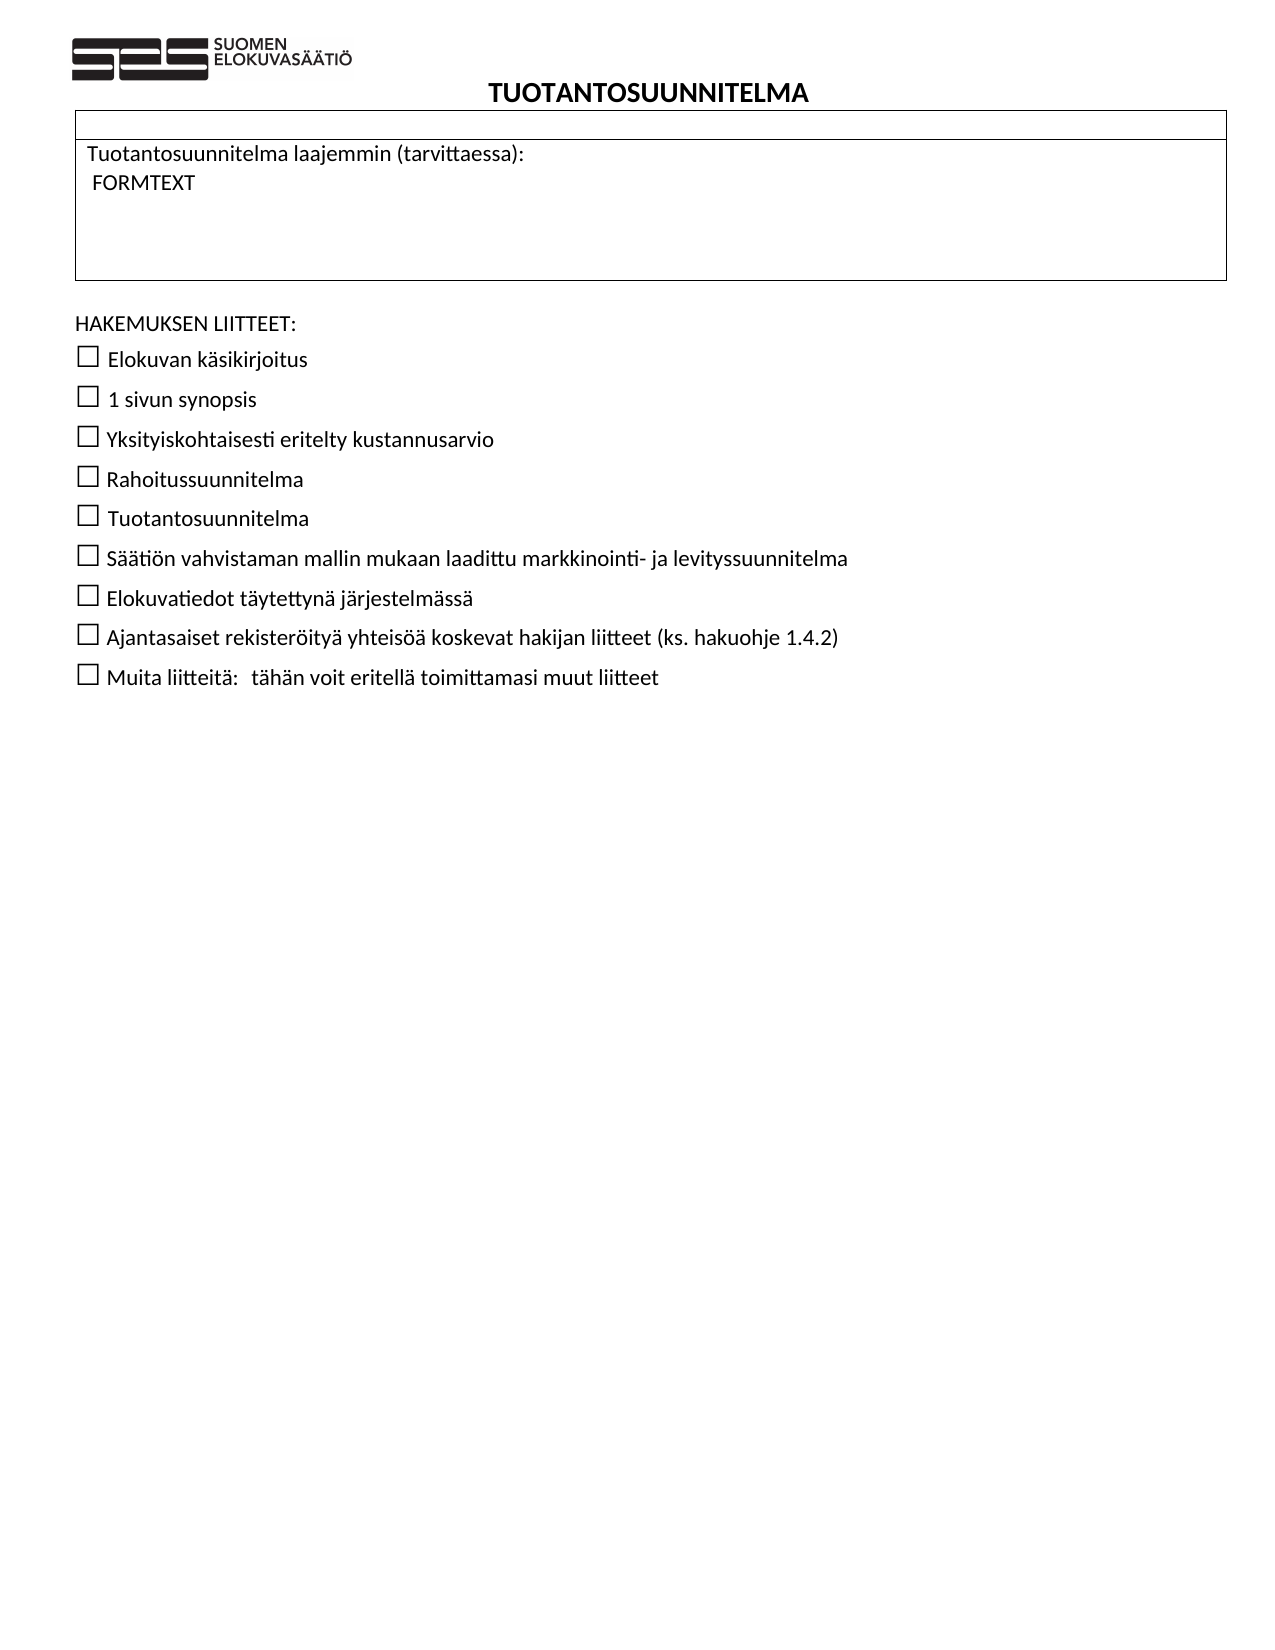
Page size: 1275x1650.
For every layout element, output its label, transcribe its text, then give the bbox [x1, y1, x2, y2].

text Muita liitteitä: [75, 654, 1222, 694]
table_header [76, 111, 1226, 138]
text Elokuvatiedot täytettynä järjestelmässä Ajantasaiset rekisteröityä yhteisöä koskevat hakijan liitteet (ks. hakuohje 1.4.2) [75, 575, 1222, 654]
text Tuotantosuunnitelma Säätiön vahvistaman mallin mukaan laadittu markkinointi- ja levityssuunnitelma [75, 496, 1222, 575]
text 1 sivun synopsis Yksityiskohtaisesti eritelty kustannusarvio Rahoitussuunnitelma [75, 376, 1222, 496]
text Elokuvan käsikirjoitus [75, 337, 1222, 376]
text HAKEMUKSEN LIITTEET: [75, 309, 1222, 337]
picture [68, 37, 355, 81]
table_cell Tuotantosuunnitelma laajemmin (tarvittaessa): [76, 140, 1226, 280]
